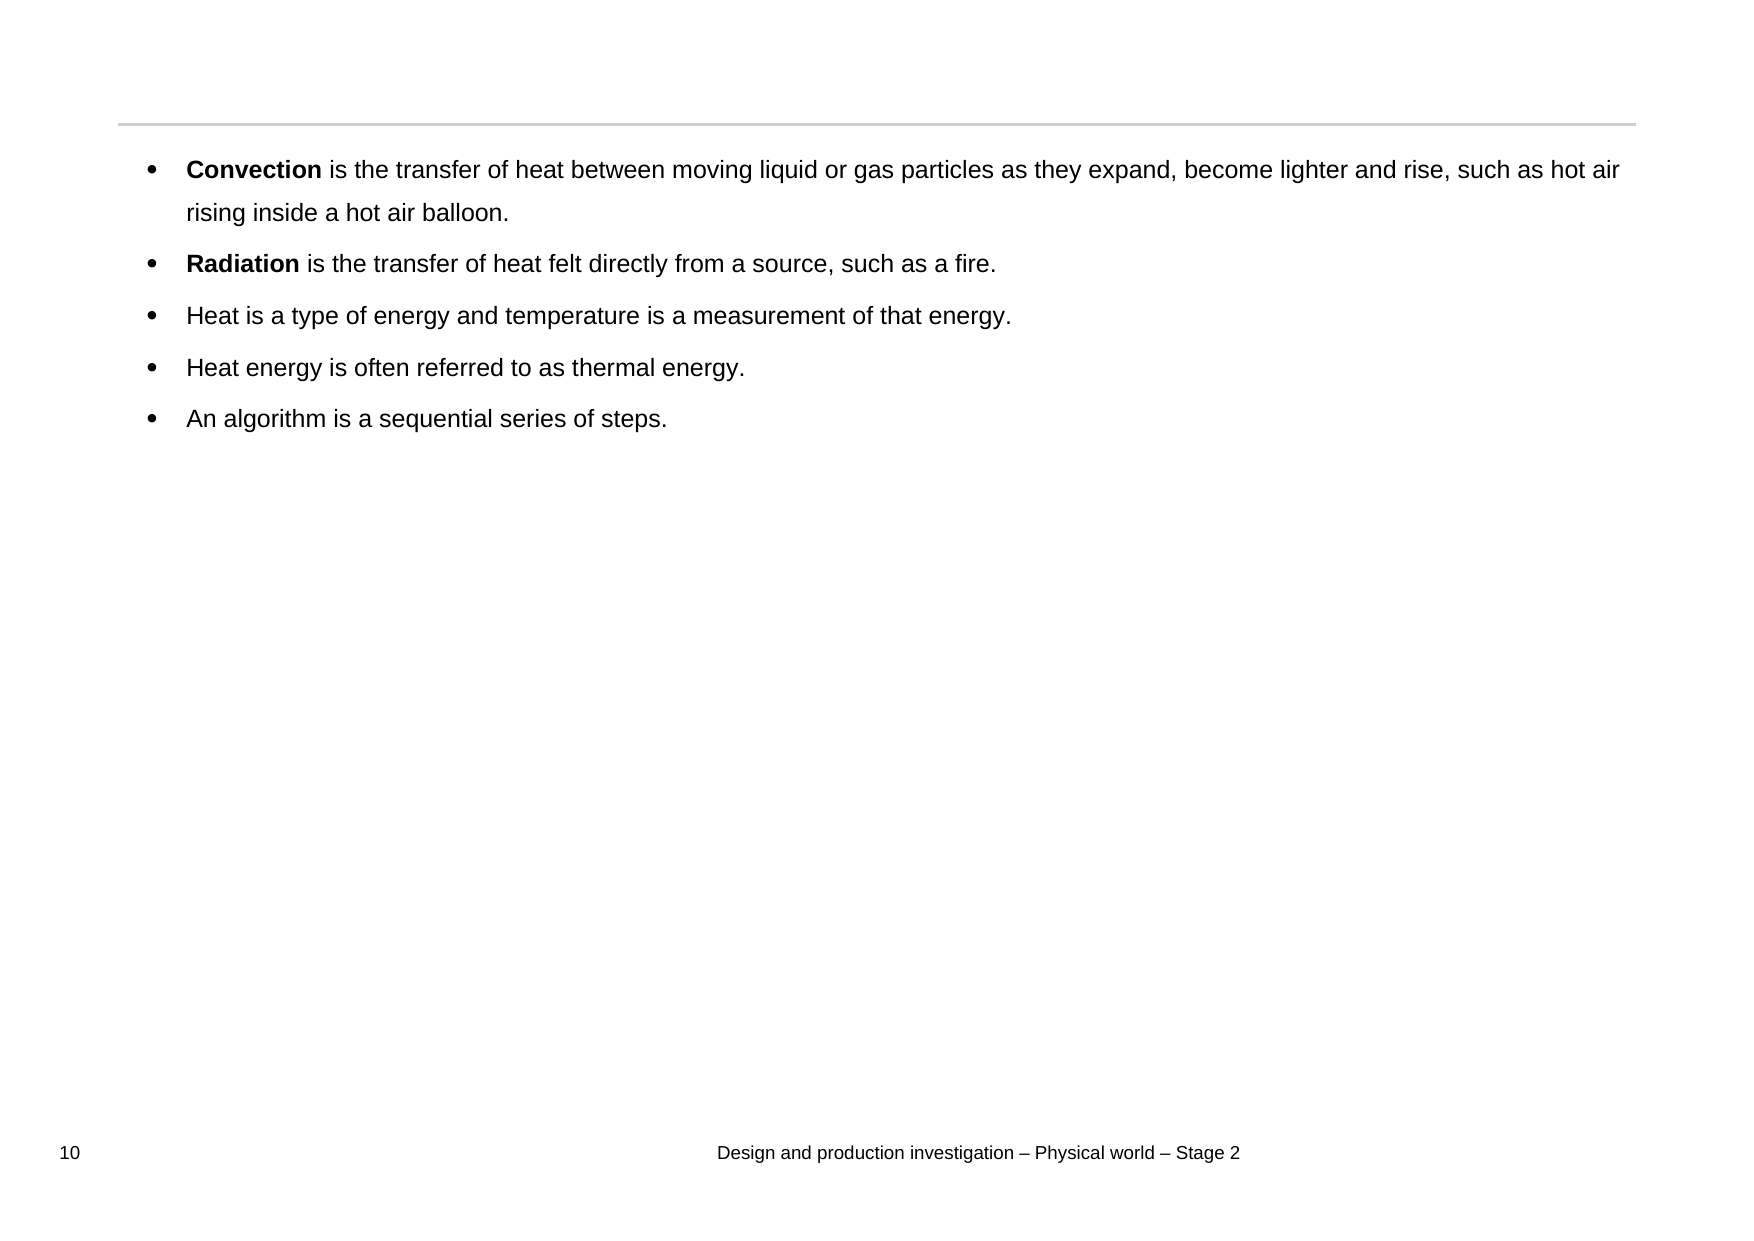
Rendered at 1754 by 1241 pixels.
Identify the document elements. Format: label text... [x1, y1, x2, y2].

list Heat is a type of energy and temperature is a measurement of that energy. [148, 301, 1636, 330]
list Radiation is the transfer of heat felt directly from a source, such as a fire. [148, 249, 1636, 278]
list Heat energy is often referred to as thermal energy. [148, 353, 1636, 381]
list Convection is the transfer of heat between moving liquid or gas particles as they expand, become lighter and rise, such as hot air rising inside a hot air balloon. [148, 155, 1636, 227]
list An algorithm is a sequential series of steps. [148, 404, 1636, 433]
